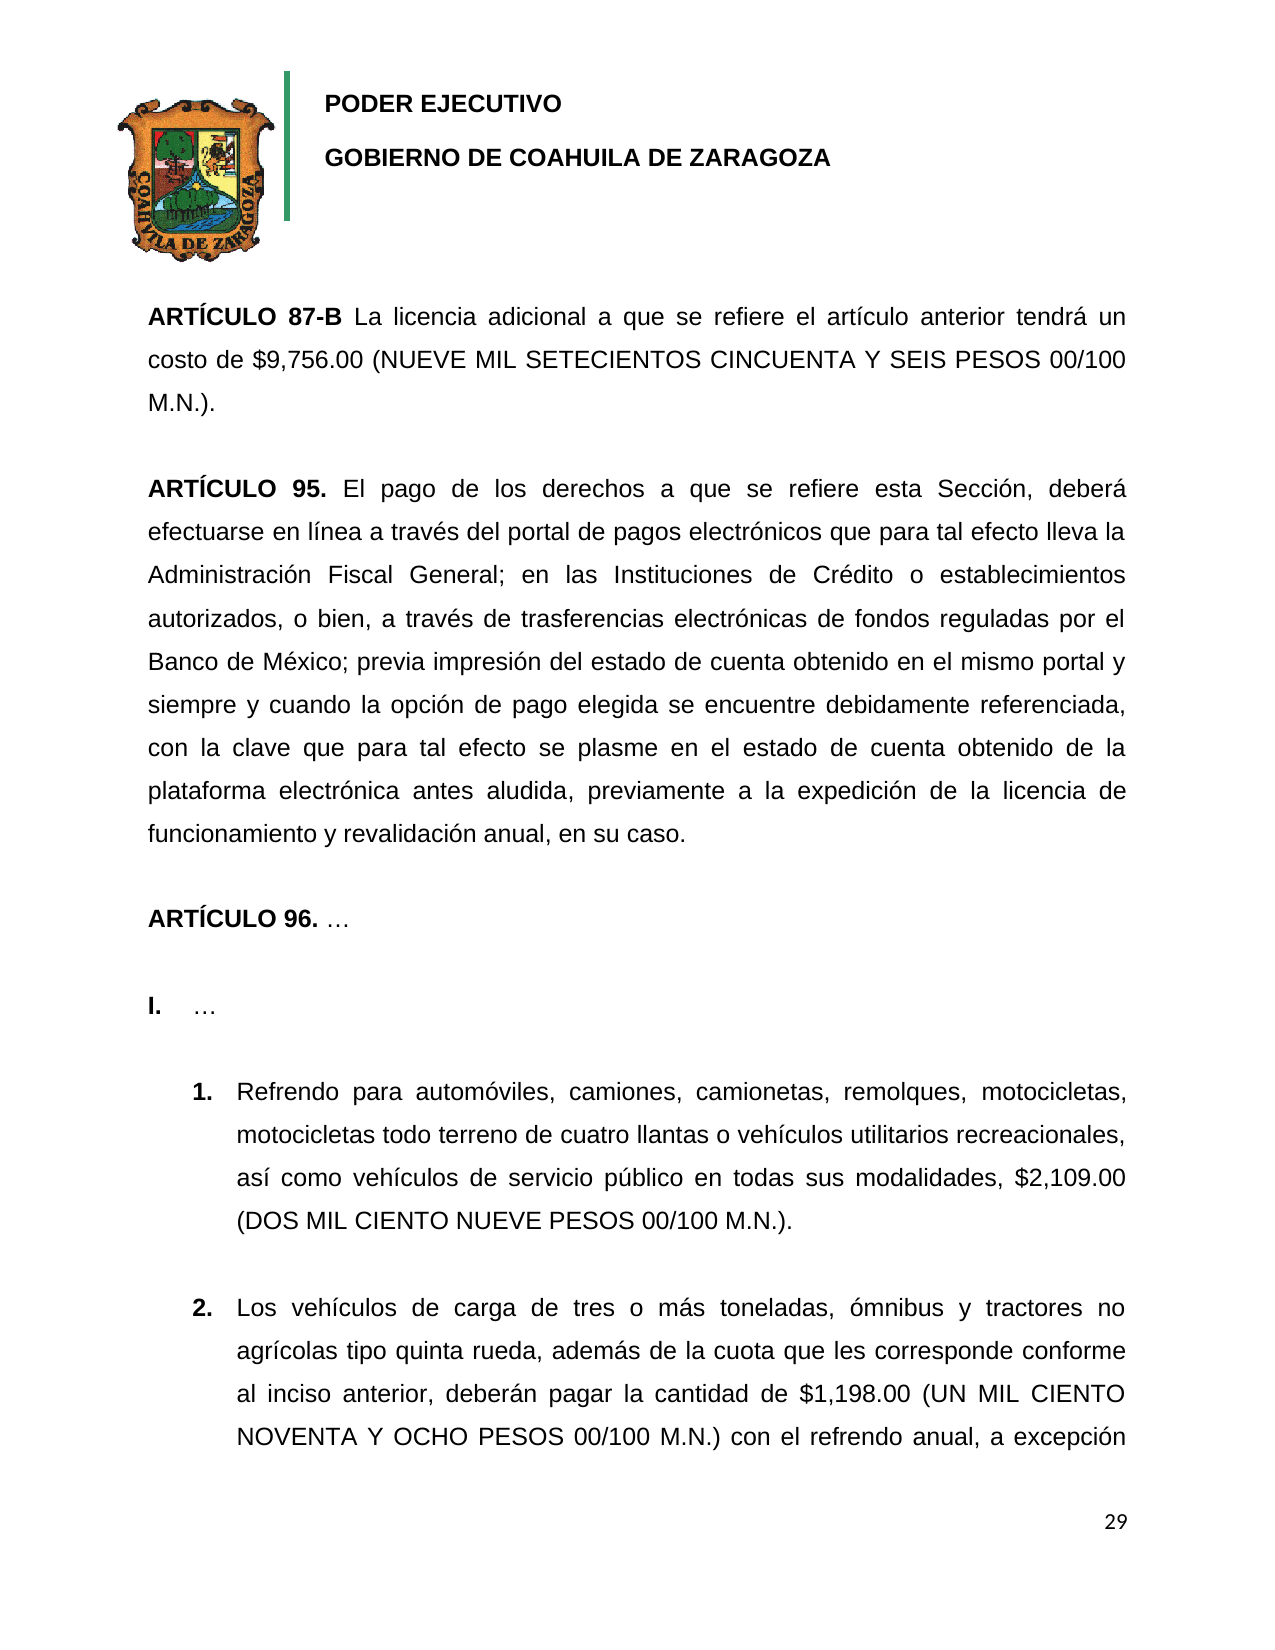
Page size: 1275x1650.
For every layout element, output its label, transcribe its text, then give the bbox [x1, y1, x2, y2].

text ARTÍCULO 95. El pago de los derechos a que se refiere esta Sección, deberá efectuarse en línea a través del portal de pagos electrónicos que para tal efecto lleva la Administración Fiscal General; en las Instituciones de Crédito o establecimientos autorizados, o bien, a través de trasferencias electrónicas de fondos reguladas por el Banco de México; previa impresión del estado de cuenta obtenido en el mismo portal y siempre y cuando la opción de pago elegida se encuentre debidamente referenciada, con la clave que para tal efecto se plasme en el estado de cuenta obtenido de la plataforma electrónica antes aludida, previamente a la expedición de la licencia de funcionamiento y revalidación anual, en su caso. [148, 474, 1127, 848]
text 1. Refrendo para automóviles, camiones, camionetas, remolques, motocicletas, motocicletas todo terreno de cuatro llantas o vehículos utilitarios recreacionales, así como vehículos de servicio público en todas sus modalidades, $2,109.00 (DOS MIL CIENTO NUEVE PESOS 00/100 M.N.). [192, 1077, 1127, 1235]
picture [112, 88, 282, 268]
text ARTÍCULO 87-B La licencia adicional a que se refiere el artículo anterior tendrá un costo de $9,756.00 (NUEVE MIL SETECIENTOS CINCUENTA Y SEIS PESOS 00/100 M.N.). [148, 302, 1127, 417]
text ARTÍCULO 96. … [148, 904, 1127, 933]
text I. … [148, 991, 1127, 1019]
